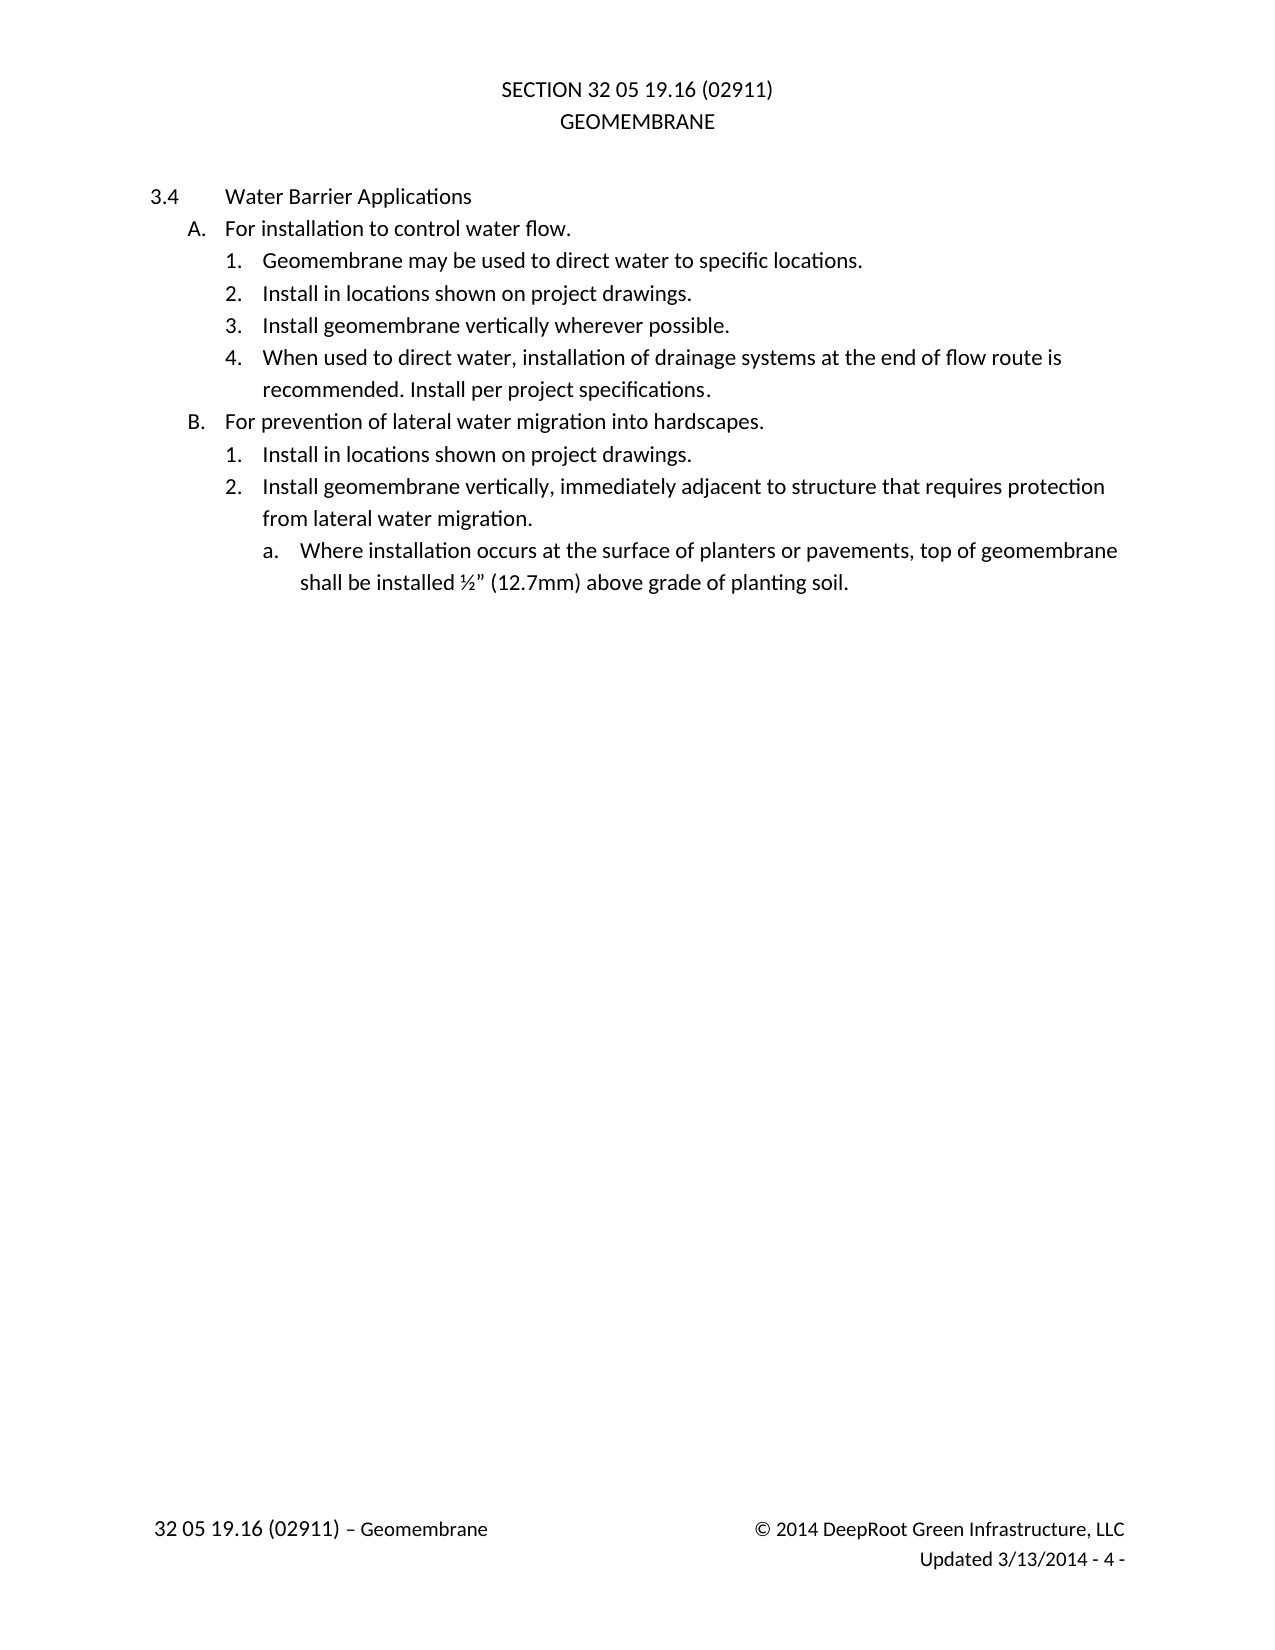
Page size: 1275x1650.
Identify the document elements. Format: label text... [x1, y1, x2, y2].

list Where installation occurs at the surface of planters or pavements, top of geomembrane shall be installed ½” (12.7mm) above grade of planting soil. [262, 536, 1125, 596]
list For installation to control water flow. [187, 214, 1125, 242]
list For prevention of lateral water migration into hardscapes. [187, 407, 1125, 436]
list Install in locations shown on project drawings. [225, 440, 1125, 468]
list Install geomembrane vertically wherever possible. [225, 311, 1125, 339]
list Geomembrane may be used to direct water to specific locations. [225, 247, 1125, 274]
list Install in locations shown on project drawings. [225, 279, 1125, 307]
list Install geomembrane vertically, immediately adjacent to structure that requires protection from lateral water migration. [225, 472, 1125, 532]
list When used to direct water, installation of drainage systems at the end of flow route is recommended. Install per project specifications. [225, 343, 1125, 403]
list Water Barrier Applications [150, 182, 1125, 210]
